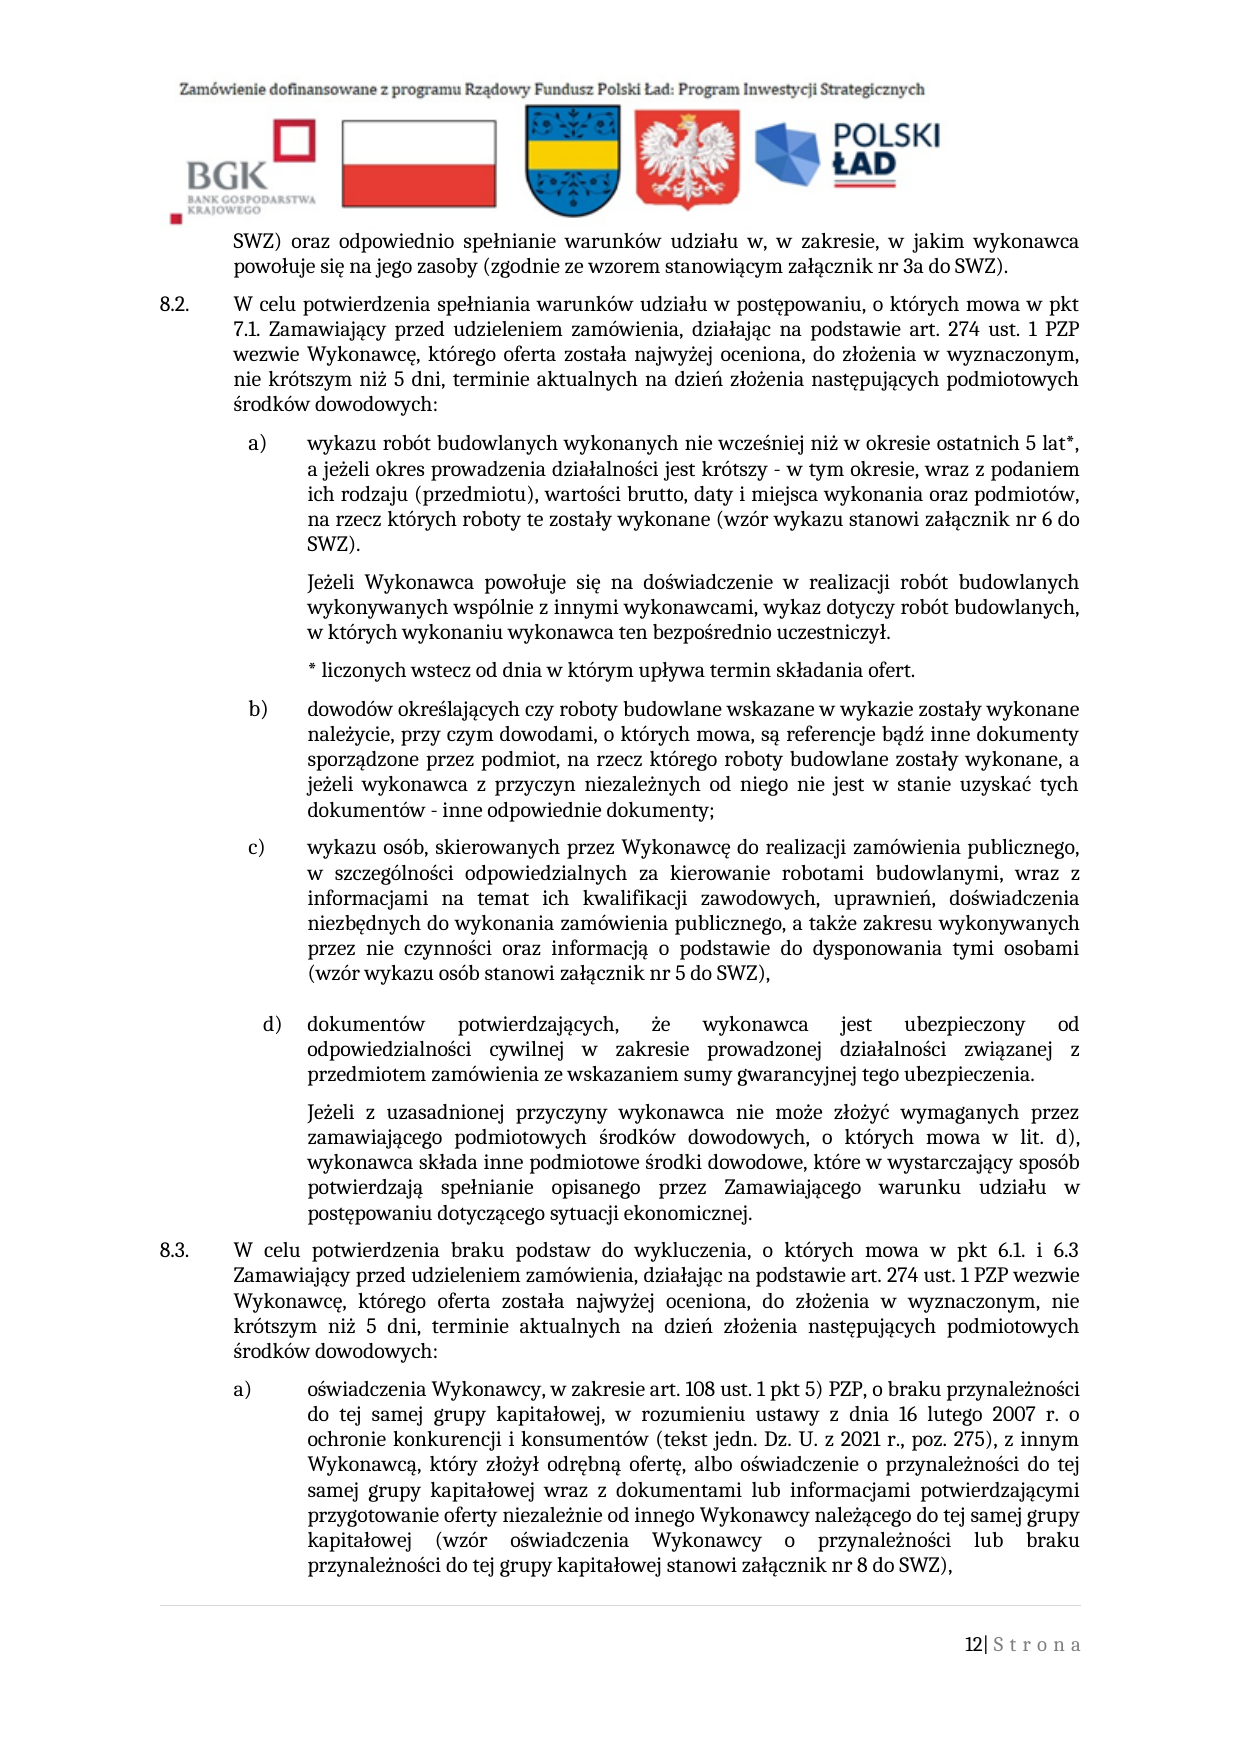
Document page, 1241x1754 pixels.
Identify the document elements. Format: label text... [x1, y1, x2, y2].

list wykazu robót budowlanych wykonanych nie wcześniej niż w okresie ostatnich 5 lat*, a jeżeli okres prowadzenia działalności jest krótszy - w tym okresie, wraz z podaniem ich rodzaju (przedmiotu), wartości brutto, daty i miejsca wykonania oraz podmiotów, na rzecz których roboty te zostały wykonane (wzór wykazu stanowi załącznik nr 6 do SWZ). [248, 430, 1081, 557]
list Jeżeli z uzasadnionej przyczyny wykonawca nie może złożyć wymaganych przez zamawiającego podmiotowych środków dowodowych, o których mowa w lit. d), wykonawca składa inne podmiotowe środki dowodowe, które w wystarczający sposób potwierdzają spełnianie opisanego przez Zamawiającego warunku udziału w postępowaniu dotyczącego sytuacji ekonomicznej. [234, 1099, 1081, 1226]
text 8.2. W celu potwierdzenia spełniania warunków udziału w postępowaniu, o których mowa w pkt 7.1. Zamawiający przed udzieleniem zamówienia, działając na podstawie art. 274 ust. 1 PZP wezwie Wykonawcę, którego oferta została najwyżej oceniona, do złożenia w wyznaczonym, nie krótszym niż 5 dni, terminie aktualnych na dzień złożenia następujących podmiotowych środków dowodowych: [159, 291, 1081, 417]
list d) dokumentów potwierdzających, że wykonawca jest ubezpieczony od odpowiedzialności cywilnej w zakresie prowadzonej działalności związanej z przedmiotem zamówienia ze wskazaniem sumy gwarancyjnej tego ubezpieczenia. [263, 1011, 1081, 1087]
text * liczonych wstecz od dnia w którym upływa termin składania ofert. [307, 658, 1081, 683]
text c) wykazu osób, skierowanych przez Wykonawcę do realizacji zamówienia publicznego, w szczególności odpowiedzialnych za kierowanie robotami budowlanymi, wraz z informacjami na temat ich kwalifikacji zawodowych, uprawnień, doświadczenia niezbędnych do wykonania zamówienia publicznego, a także zakresu wykonywanych przez nie czynności oraz informacją o podstawie do dysponowania tymi osobami (wzór wykazu osób stanowi załącznik nr 5 do SWZ), [248, 835, 1081, 986]
text Jeżeli Wykonawca powołuje się na doświadczenie w realizacji robót budowlanych wykonywanych wspólnie z innymi wykonawcami, wykaz dotyczy robót budowlanych, w których wykonaniu wykonawca ten bezpośrednio uczestniczył. [307, 569, 1081, 645]
picture [159, 73, 962, 229]
list 8.3. W celu potwierdzenia braku podstaw do wykluczenia, o których mowa w pkt 6.1. i 6.3 Zamawiający przed udzieleniem zamówienia, działając na podstawie art. 274 ust. 1 PZP wezwie Wykonawcę, którego oferta została najwyżej oceniona, do złożenia w wyznaczonym, nie krótszym niż 5 dni, terminie aktualnych na dzień złożenia następujących podmiotowych środków dowodowych: [159, 1238, 1081, 1364]
list a) oświadczenia Wykonawcy, w zakresie art. 108 ust. 1 pkt 5) PZP, o braku przynależności do tej samej grupy kapitałowej, w rozumieniu ustawy z dnia 16 lutego 2007 r. o ochronie konkurencji i konsumentów (tekst jedn. Dz. U. z 2021 r., poz. 275), z innym Wykonawcą, który złożył odrębną ofertę, albo oświadczenie o przynależności do tej samej grupy kapitałowej wraz z dokumentami lub informacjami potwierdzającymi przygotowanie oferty niezależnie od innego Wykonawcy należącego do tej samej grupy kapitałowej (wzór oświadczenia Wykonawcy o przynależności lub braku przynależności do tej grupy kapitałowej stanowi załącznik nr 8 do SWZ), [233, 1377, 1081, 1578]
list dowodów określających czy roboty budowlane wskazane w wykazie zostały wykonane należycie, przy czym dowodami, o których mowa, są referencje bądź inne dokumenty sporządzone przez podmiot, na rzecz którego roboty budowlane zostały wykonane, a jeżeli wykonawca z przyczyn niezależnych od niego nie jest w stanie uzyskać tych dokumentów - inne odpowiednie dokumenty; [248, 695, 1081, 823]
